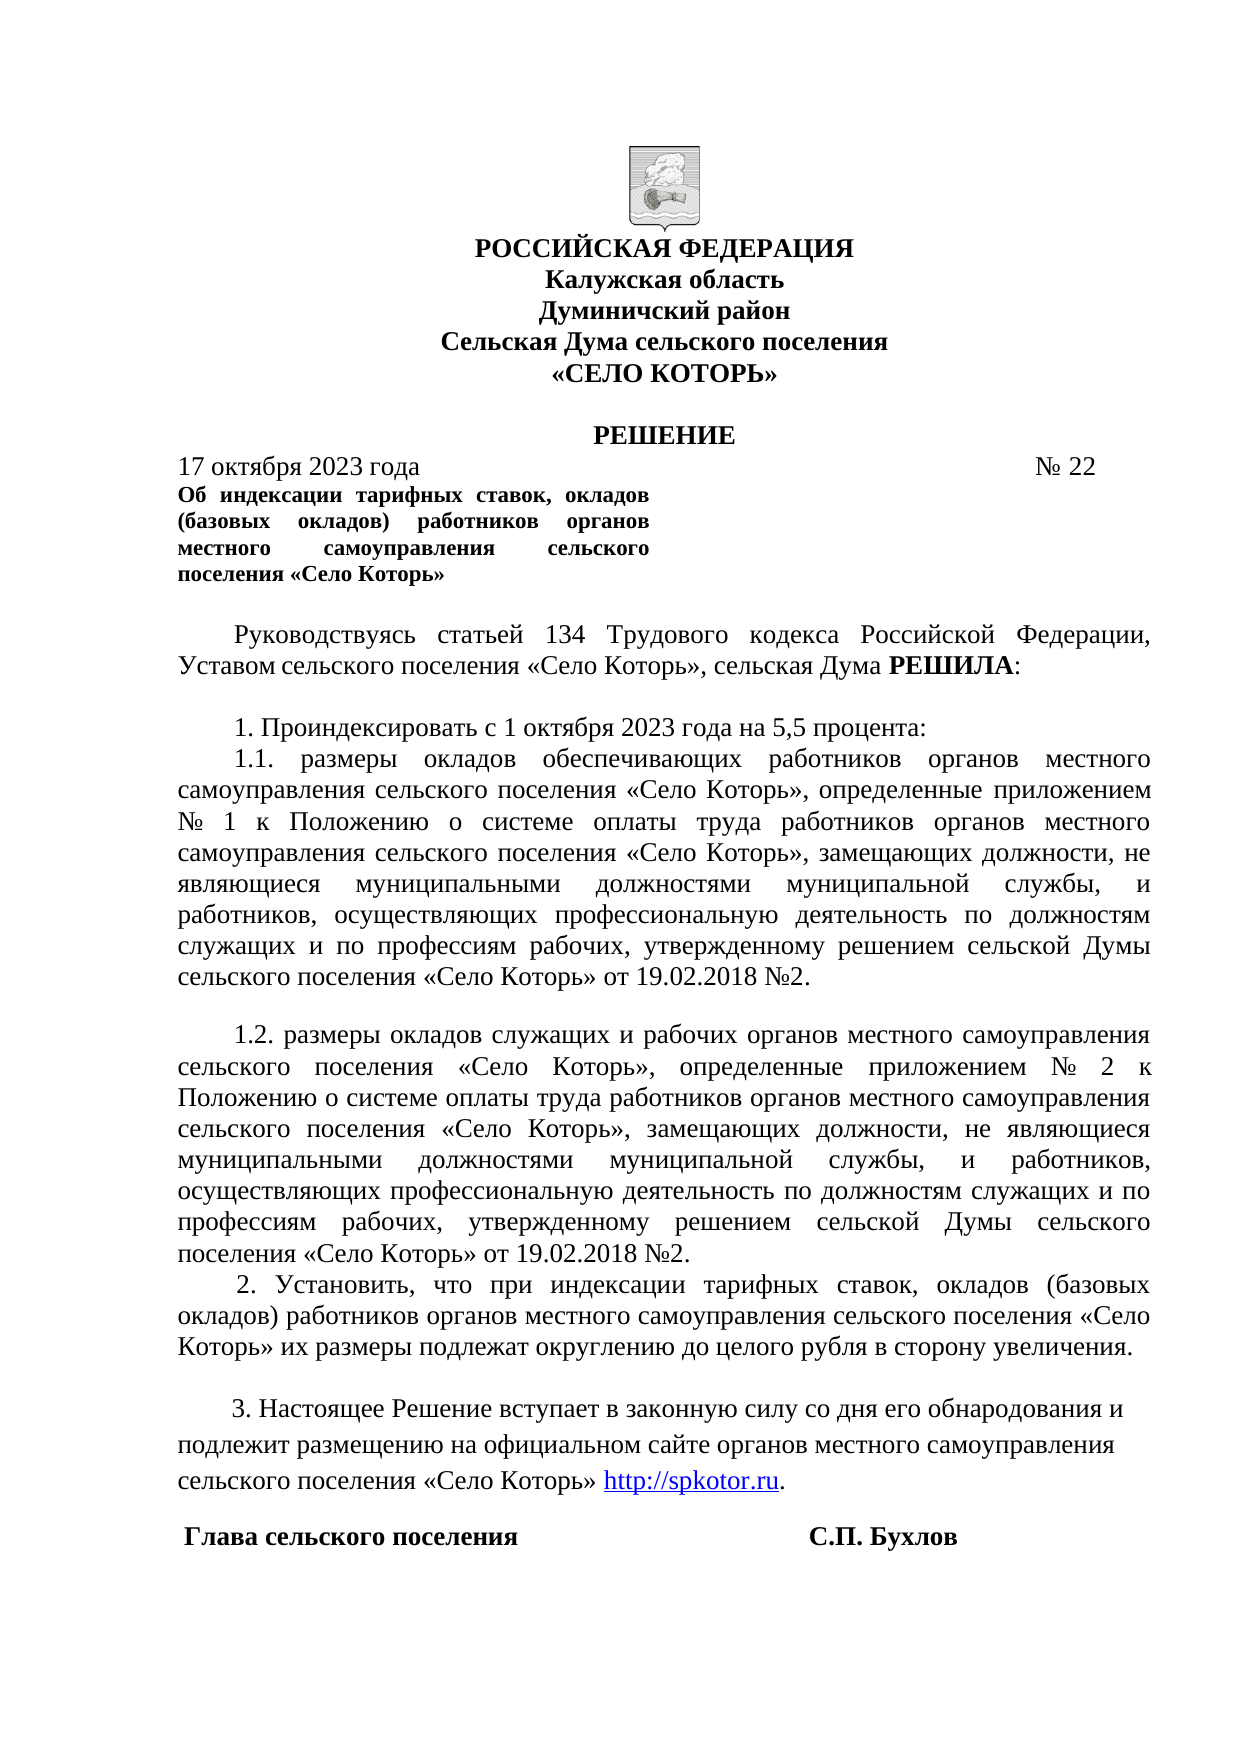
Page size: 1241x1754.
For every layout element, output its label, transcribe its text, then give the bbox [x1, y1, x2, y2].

text Глава сельского поселения С.П. Бухлов [177, 1520, 1152, 1552]
text Калужская область [177, 263, 1152, 294]
text 1.1. размеры окладов обеспечивающих работников органов местного самоуправления сельского поселения «Село Которь», определенные приложением № 1 к Положению о системе оплаты труда работников органов местного самоуправления сельского поселения «Село Которь», замещающих должности, не являющиеся муниципальными должностями муниципальной службы, и работников, осуществляющих профессиональную деятельность по должностям служащих и по профессиям рабочих, утвержденному решением сельской Думы сельского поселения «Село Которь» от 19.02.2018 №2. [177, 742, 1152, 992]
text Руководствуясь статьей 134 Трудового кодекса Российской Федерации, Уставом сельского поселения «Село Которь», сельская Дума РЕШИЛА: [177, 618, 1152, 680]
text Об индексации тарифных ставок, окладов (базовых окладов) работников органов местного самоуправления сельского поселения «Село Которь» [177, 481, 650, 587]
text «СЕЛО КОТОРЬ» [177, 357, 1152, 388]
text 1.2. размеры окладов служащих и рабочих органов местного самоуправления сельского поселения «Село Которь», определенные приложением № 2 к Положению о системе оплаты труда работников органов местного самоуправления сельского поселения «Село Которь», замещающих должности, не являющиеся муниципальными должностями муниципальной службы, и работников, осуществляющих профессиональную деятельность по должностям служащих и по профессиям рабочих, утвержденному решением сельской Думы сельского поселения «Село Которь» от 19.02.2018 №2. [177, 1019, 1152, 1268]
text Думиничский район [177, 294, 1152, 326]
picture [629, 146, 700, 232]
text 3. Настоящее Решение вступает в законную силу со дня его обнародования и подлежит размещению на официальном сайте органов местного самоуправления сельского поселения «Село Которь» http://spkotor.ru. [177, 1392, 1152, 1495]
text Сельская Дума сельского поселения [177, 326, 1152, 357]
text 17 октября 2023 года № 22 [177, 450, 1152, 481]
text 2. Установить, что при индексации тарифных ставок, окладов (базовых окладов) работников органов местного самоуправления сельского поселения «Село Которь» их размеры подлежат округлению до целого рубля в сторону увеличения. [177, 1268, 1152, 1361]
text 1. Проиндексировать с 1 октября 2023 года на 5,5 процента: [177, 711, 1152, 742]
text РЕШЕНИЕ [177, 419, 1152, 450]
text РОССИЙСКАЯ ФЕДЕРАЦИЯ [177, 232, 1152, 263]
